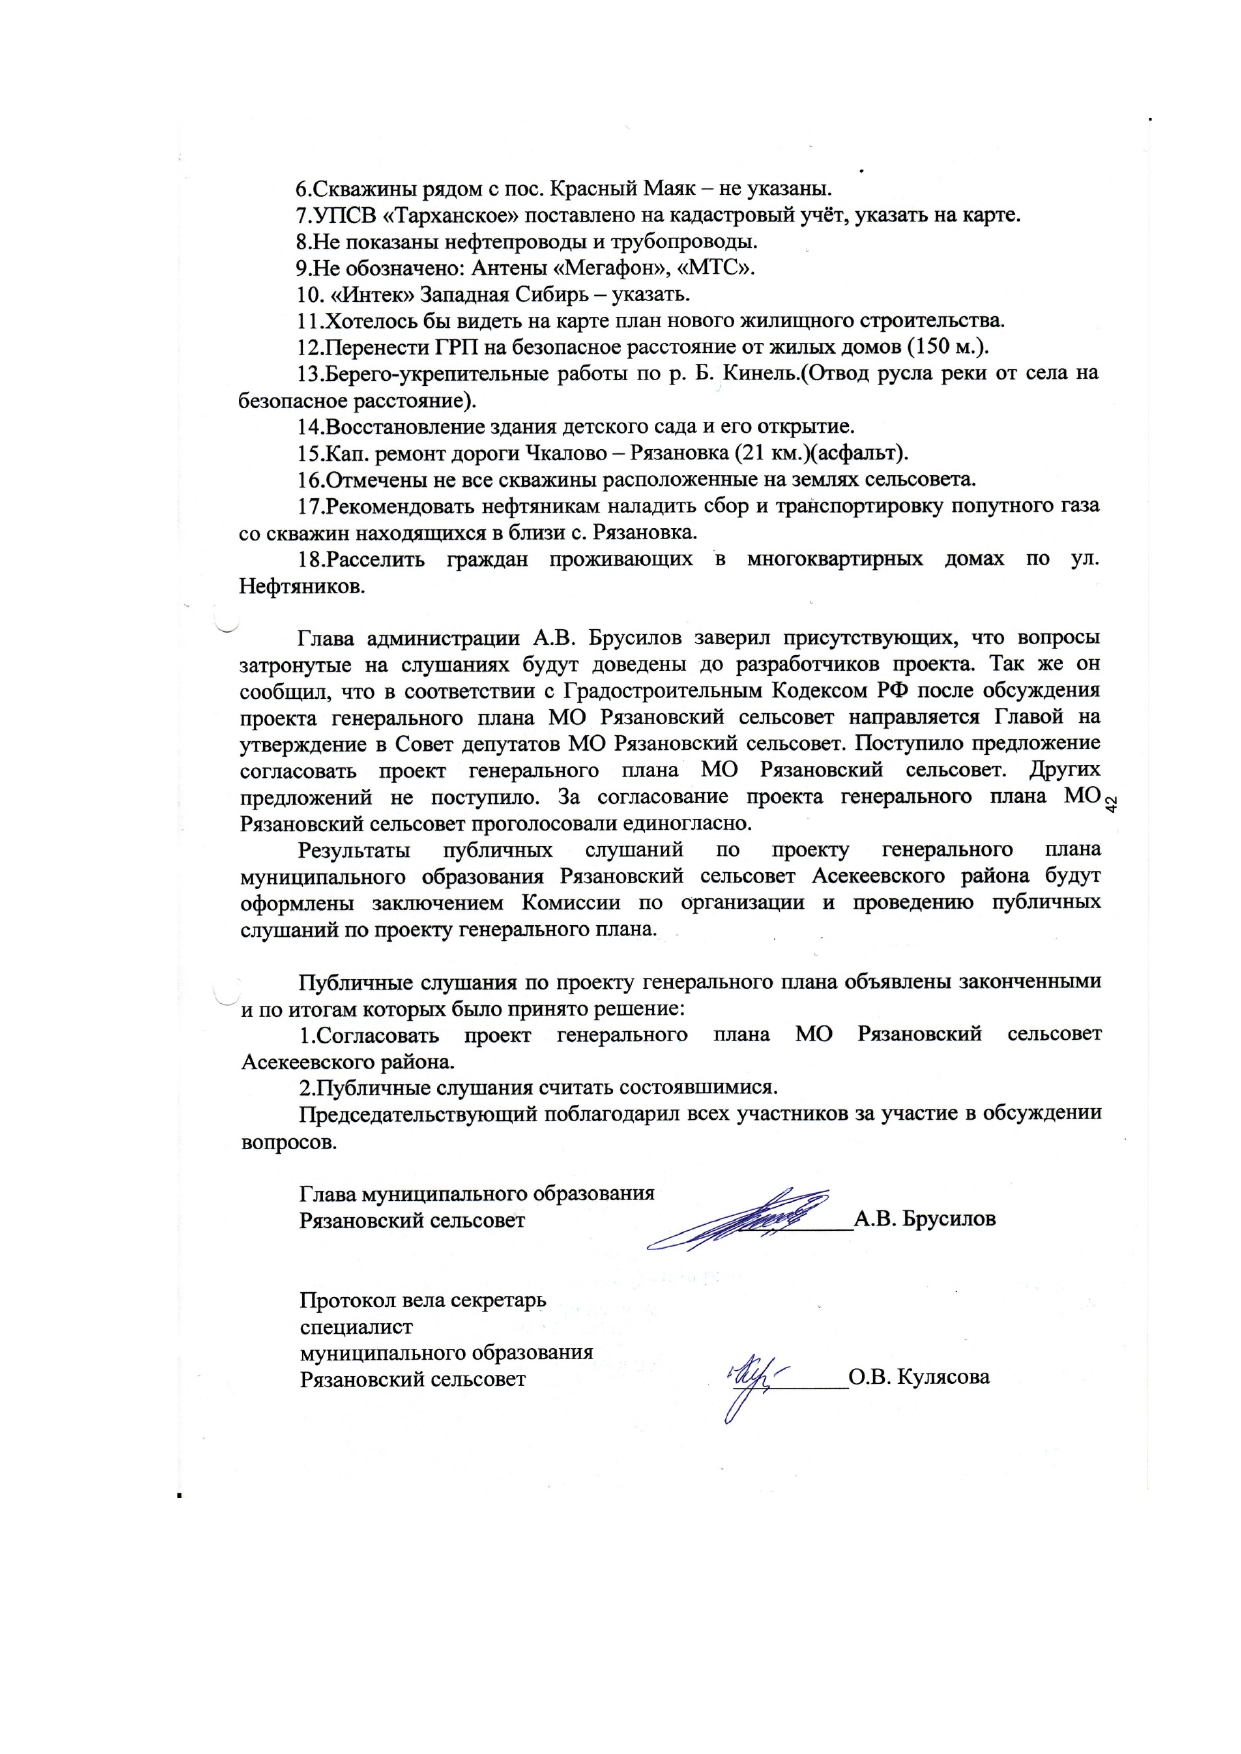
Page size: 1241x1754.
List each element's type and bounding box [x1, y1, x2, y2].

picture [177, 118, 1152, 1498]
